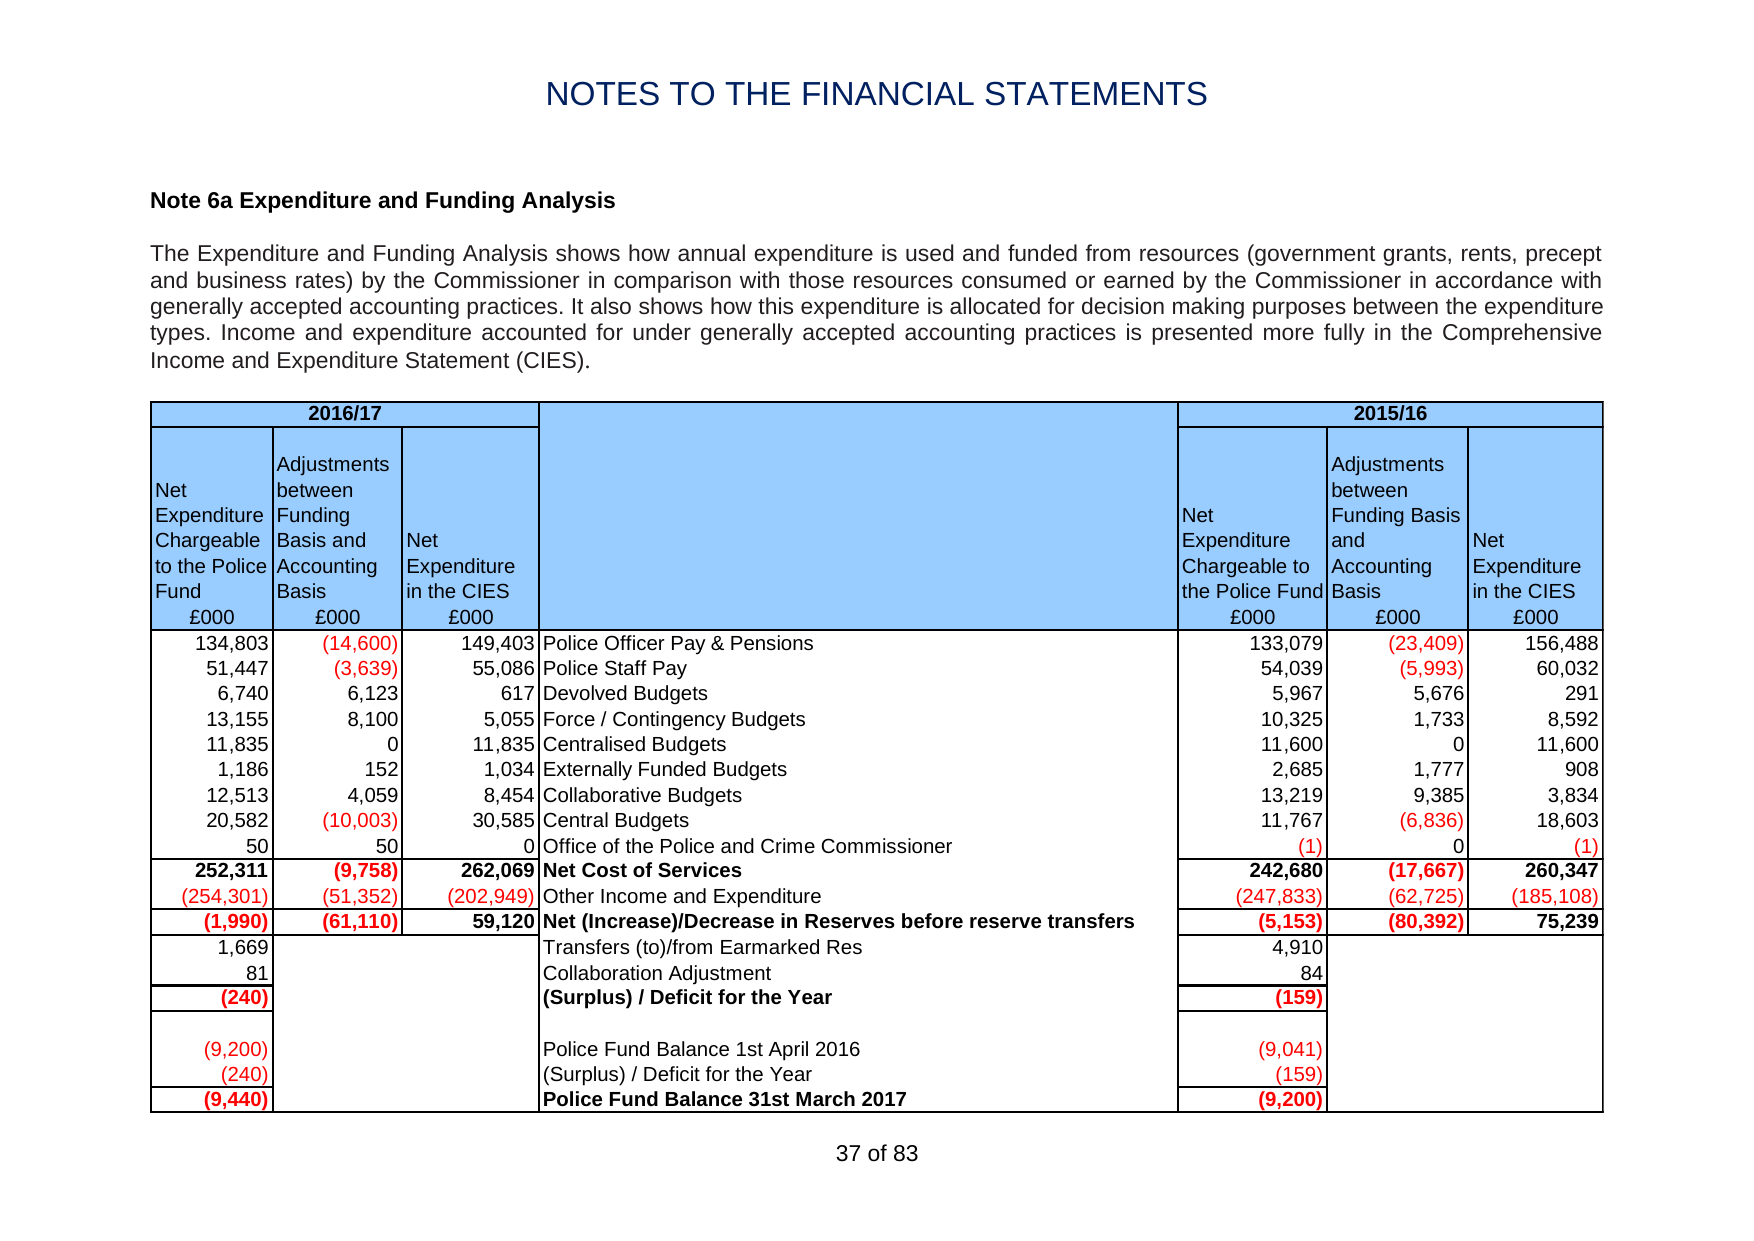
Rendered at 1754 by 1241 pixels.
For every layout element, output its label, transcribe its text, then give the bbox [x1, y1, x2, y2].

text Note 6a Expenditure and Funding Analysis [150, 187, 1604, 214]
text The Expenditure and Funding Analysis shows how annual expenditure is used and funded from resources (government grants, rents, precept and business rates) by the Commissioner in comparison with those resources consumed or earned by the Commissioner in accordance with generally accepted accounting practices. It also shows how this expenditure is allocated for decision making purposes between the expenditure types. Income and expenditure accounted for under generally accepted accounting practices is presented more fully in the Comprehensive Income and Expenditure Statement (CIES). [150, 240, 1604, 373]
